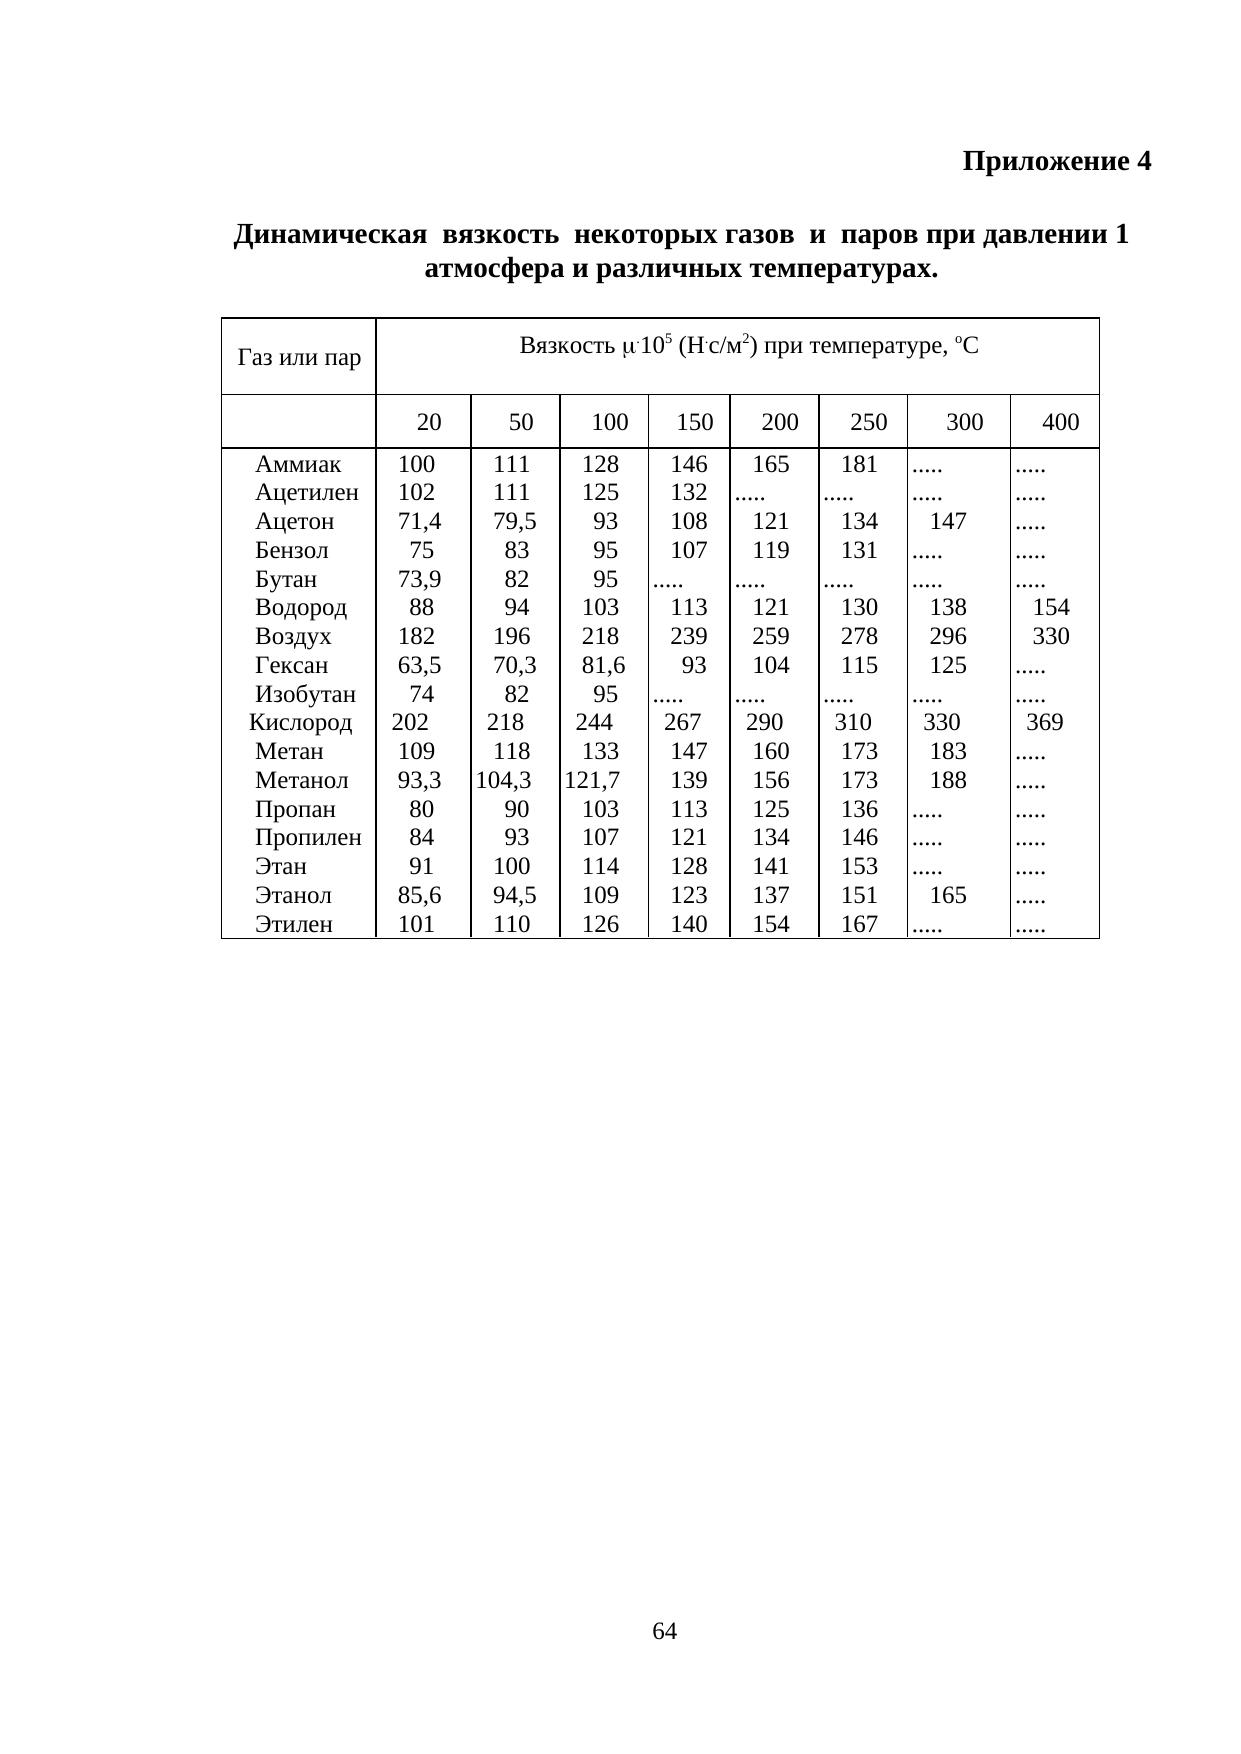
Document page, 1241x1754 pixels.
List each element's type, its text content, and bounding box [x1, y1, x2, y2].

table_header Вязкость .105 (Н.с/м2) при температуре, оС [377, 319, 1099, 394]
table_cell 400 [1011, 395, 1099, 447]
table_cell 50 [472, 395, 559, 447]
table_cell ..... ..... 147 ..... ..... 138 296 125 ..... 330 183 188 ..... ..... ..... 165 ..... [908, 449, 1010, 937]
table_cell Аммиак Ацетилен Ацетон Бензол Бутан Водород Воздух Гексан Изобутан Кислород Метан Метанол Пропан Пропилен Этан Этанол Этилен [222, 449, 375, 937]
text Динамическая вязкость некоторых газов и паров при давлении 1 атмосфера и различных температурах. [212, 216, 1152, 283]
table_cell ..... ..... ..... ..... ..... 154 330 ..... ..... 369 ..... ..... ..... ..... ..... ..... ..... [1011, 449, 1099, 937]
table_cell 250 [820, 395, 907, 447]
table_cell 128 125 93 95 95 103 218 81,6 95 244 133 121,7 103 107 114 109 126 [561, 449, 648, 937]
table_cell 150 [649, 395, 729, 447]
table_cell 300 [908, 395, 1010, 447]
table_cell 20 [377, 395, 470, 447]
table_cell 181 ..... 134 131 ..... 130 278 115 ..... 310 173 173 136 146 153 151 167 [820, 449, 907, 937]
table_cell 146 132 108 107 ..... 113 239 93 ..... 267 147 139 113 121 128 123 140 [649, 449, 729, 937]
subtitle Приложение 4 [236, 143, 1152, 177]
table_cell [222, 395, 375, 447]
table_cell 200 [731, 395, 818, 447]
table_cell 111 111 79,5 83 82 94 196 70,3 82 218 118 104,3 90 93 100 94,5 110 [472, 449, 559, 937]
table_cell 100 102 71,4 75 73,9 88 182 63,5 74 202 109 93,3 80 84 91 85,6 101 [377, 449, 470, 937]
table_cell 100 [561, 395, 648, 447]
table_cell 165 ..... 121 119 ..... 121 259 104 ..... 290 160 156 125 134 141 137 154 [731, 449, 818, 937]
table_header Газ или пар [222, 319, 375, 394]
